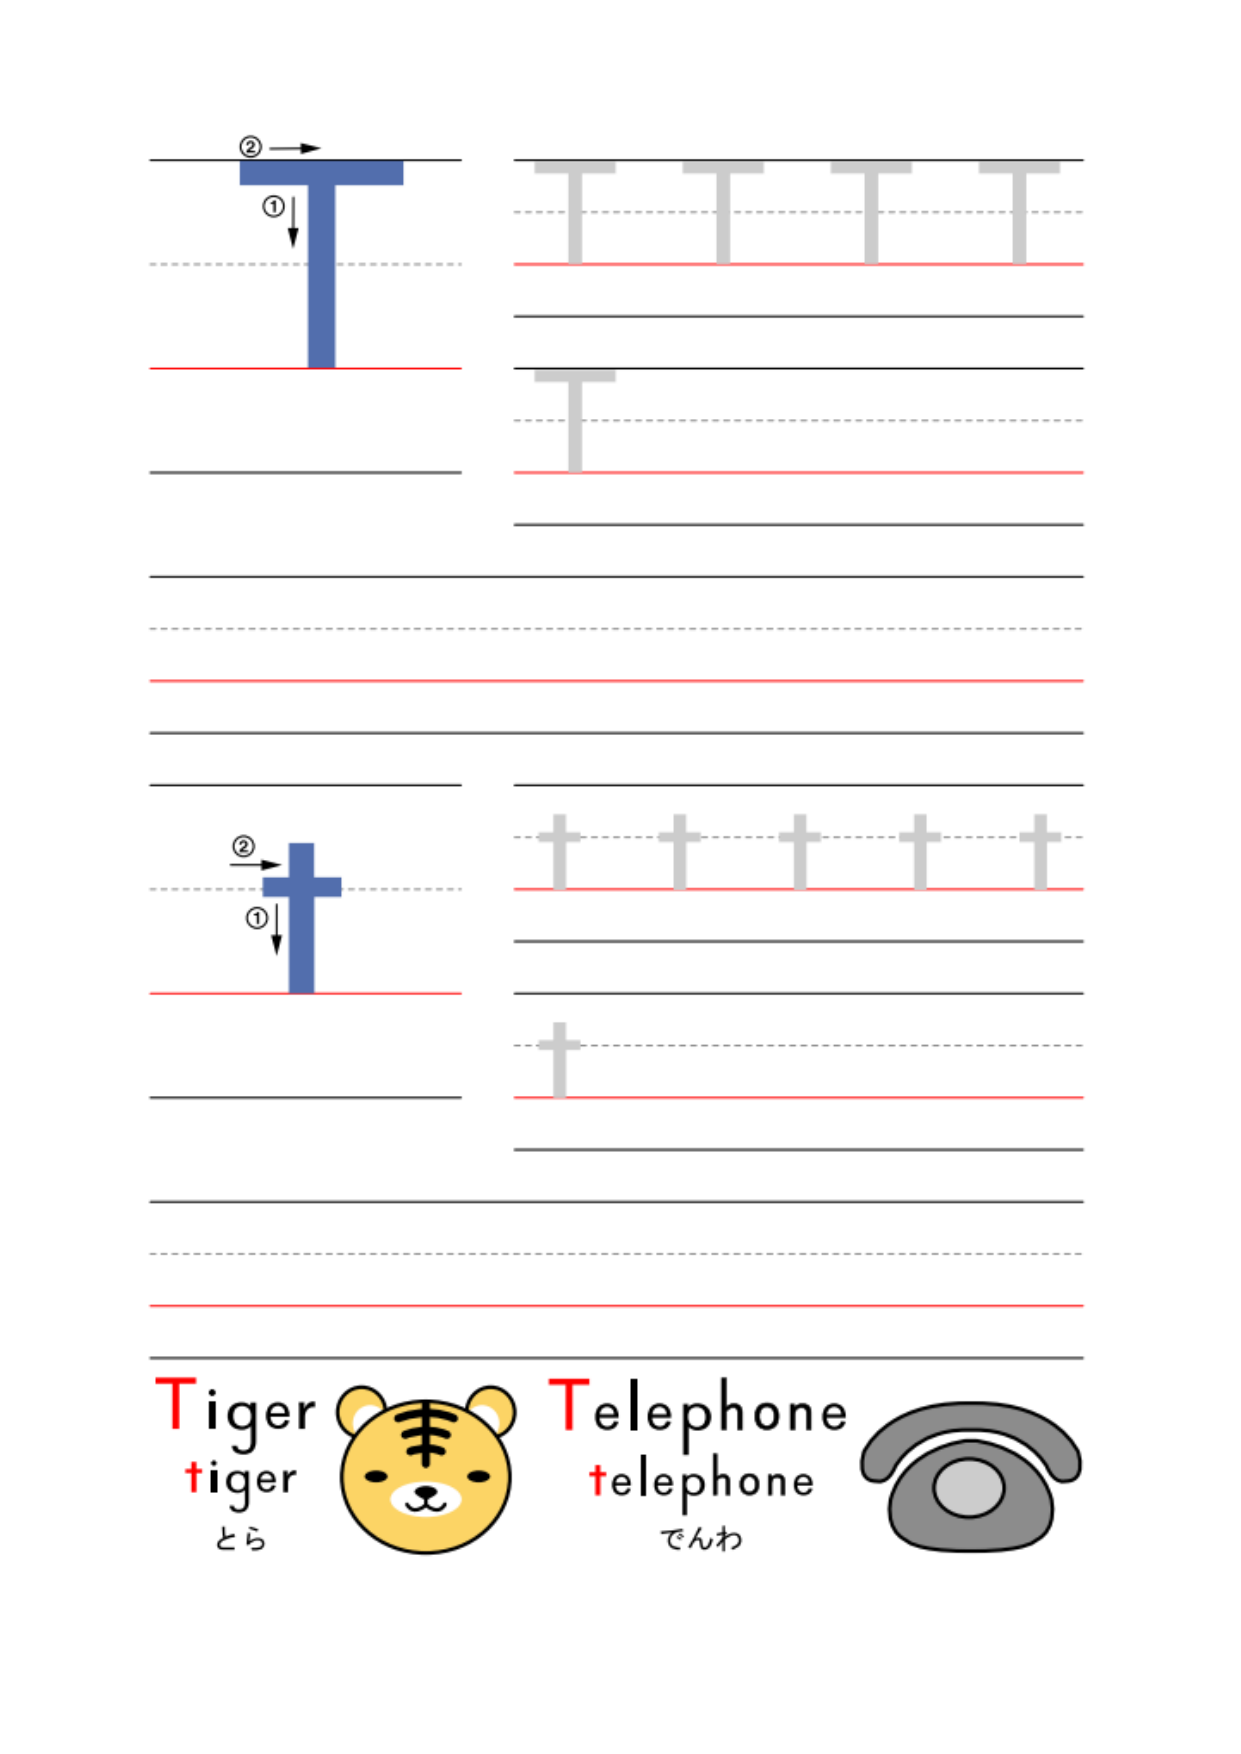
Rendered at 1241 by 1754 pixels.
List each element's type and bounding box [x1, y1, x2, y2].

picture [75, 89, 1161, 1629]
